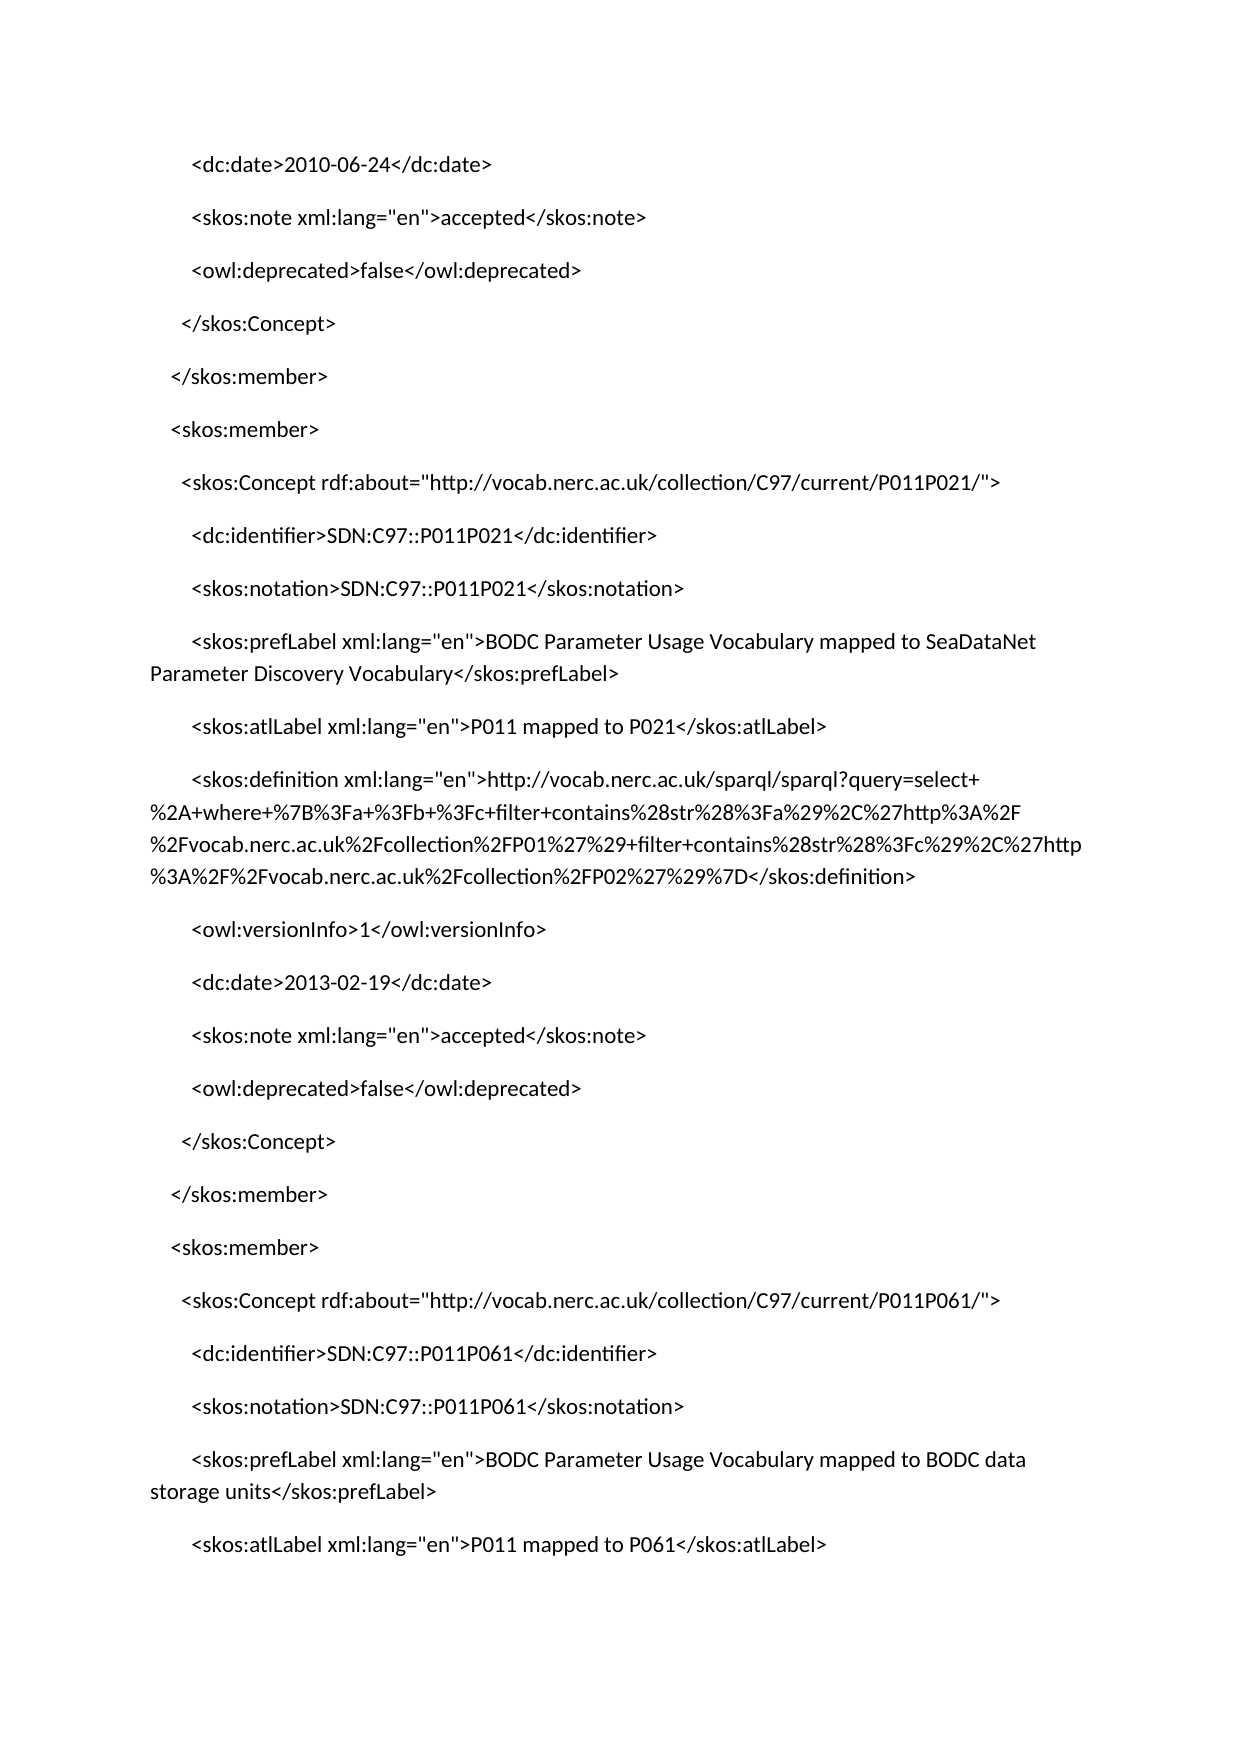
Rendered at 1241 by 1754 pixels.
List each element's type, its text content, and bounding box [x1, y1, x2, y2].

text <skos:prefLabel xml:lang="en">BODC Parameter Usage Vocabulary mapped to BODC data storage units</skos:prefLabel> [150, 1445, 1090, 1505]
text <skos:definition xml:lang="en">http://vocab.nerc.ac.uk/sparql/sparql?query=select+%2A+where+%7B%3Fa+%3Fb+%3Fc+filter+contains%28str%28%3Fa%29%2C%27http%3A%2F%2Fvocab.nerc.ac.uk%2Fcollection%2FP01%27%29+filter+contains%28str%28%3Fc%29%2C%27http%3A%2F%2Fvocab.nerc.ac.uk%2Fcollection%2FP02%27%29%7D</skos:definition> [150, 765, 1090, 890]
text <skos:note xml:lang="en">accepted</skos:note> [150, 1021, 1090, 1049]
text <skos:member> [150, 1233, 1090, 1261]
text <skos:prefLabel xml:lang="en">BODC Parameter Usage Vocabulary mapped to SeaDataNet Parameter Discovery Vocabulary</skos:prefLabel> [150, 627, 1090, 687]
text <dc:identifier>SDN:C97::P011P021</dc:identifier> [150, 521, 1090, 549]
text <skos:notation>SDN:C97::P011P061</skos:notation> [150, 1392, 1090, 1420]
text <skos:atlLabel xml:lang="en">P011 mapped to P061</skos:atlLabel> [150, 1530, 1090, 1558]
text <owl:versionInfo>1</owl:versionInfo> [150, 915, 1090, 943]
text <owl:deprecated>false</owl:deprecated> [150, 256, 1090, 284]
text </skos:member> [150, 362, 1090, 390]
text <skos:member> [150, 415, 1090, 443]
text </skos:member> [150, 1180, 1090, 1208]
text <skos:atlLabel xml:lang="en">P011 mapped to P021</skos:atlLabel> [150, 712, 1090, 740]
text <owl:deprecated>false</owl:deprecated> [150, 1074, 1090, 1102]
text <dc:date>2010-06-24</dc:date> [150, 150, 1090, 178]
text <skos:Concept rdf:about="http://vocab.nerc.ac.uk/collection/C97/current/P011P061/"> [150, 1286, 1090, 1314]
text </skos:Concept> [150, 1127, 1090, 1155]
text <skos:note xml:lang="en">accepted</skos:note> [150, 203, 1090, 231]
text <skos:notation>SDN:C97::P011P021</skos:notation> [150, 574, 1090, 602]
text <skos:Concept rdf:about="http://vocab.nerc.ac.uk/collection/C97/current/P011P021/"> [150, 468, 1090, 496]
text <dc:identifier>SDN:C97::P011P061</dc:identifier> [150, 1339, 1090, 1367]
text <dc:date>2013-02-19</dc:date> [150, 968, 1090, 996]
text </skos:Concept> [150, 309, 1090, 337]
